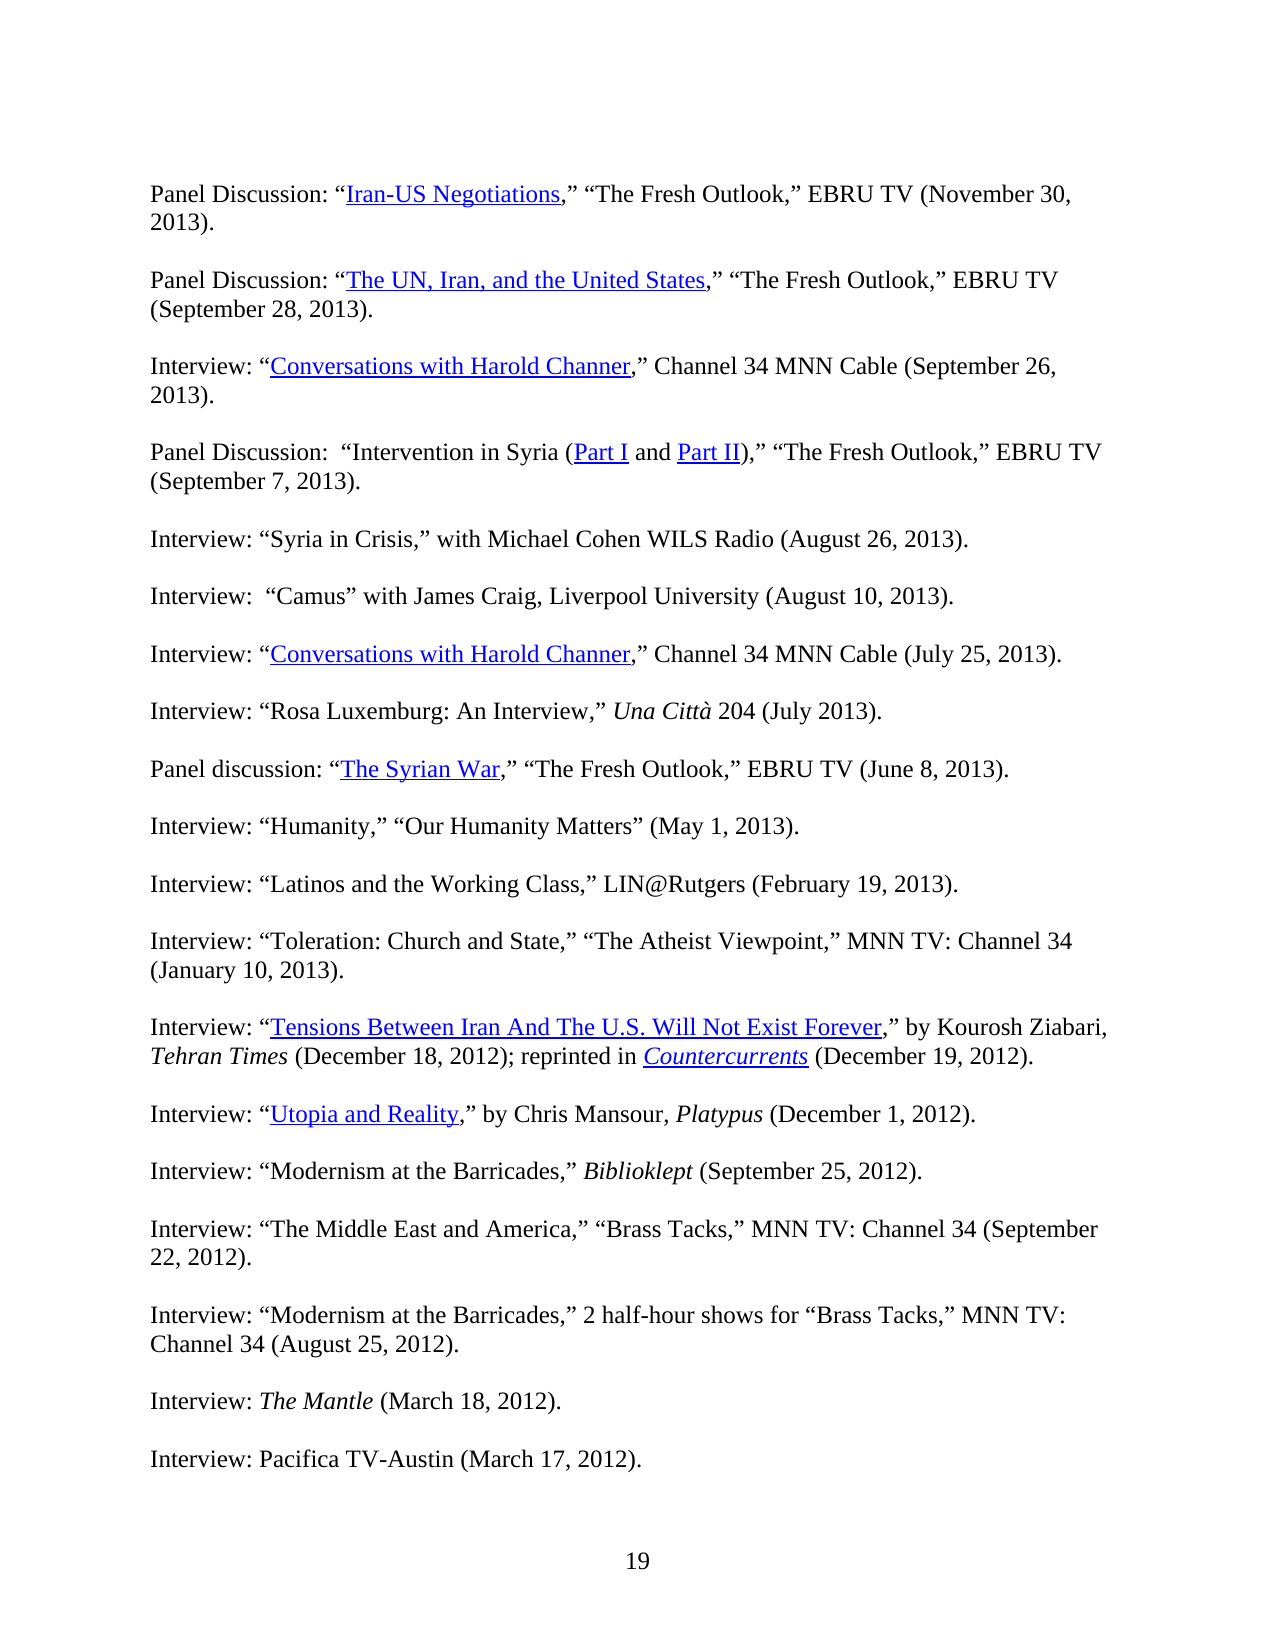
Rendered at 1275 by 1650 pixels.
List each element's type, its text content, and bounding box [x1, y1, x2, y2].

text Interview: “Conversations with Harold Channer,” Channel 34 MNN Cable (July 25, 2013). [150, 639, 1125, 667]
text Interview: “Modernism at the Barricades,” Biblioklept (September 25, 2012). [150, 1156, 1125, 1185]
text Panel Discussion: “The UN, Iran, and the United States,” “The Fresh Outlook,” EBRU TV (September 28, 2013). [150, 265, 1125, 322]
text Interview: Pacifica TV-Austin (March 17, 2012). [150, 1444, 1125, 1472]
text Panel Discussion: “Iran-US Negotiations,” “The Fresh Outlook,” EBRU TV (November 30, 2013). [150, 179, 1125, 236]
text Interview: “Humanity,” “Our Humanity Matters” (May 1, 2013). [150, 811, 1125, 840]
text Interview: “Utopia and Reality,” by Chris Mansour, Platypus (December 1, 2012). [150, 1099, 1125, 1127]
text Interview: “The Middle East and America,” “Brass Tacks,” MNN TV: Channel 34 (September 22, 2012). [150, 1214, 1125, 1271]
text Panel Discussion: “Intervention in Syria (Part I and Part II),” “The Fresh Outlook,” EBRU TV (September 7, 2013). [150, 437, 1125, 495]
text Interview: “Toleration: Church and State,” “The Atheist Viewpoint,” MNN TV: Channel 34 (January 10, 2013). [150, 926, 1125, 984]
text Panel discussion: “The Syrian War,” “The Fresh Outlook,” EBRU TV (June 8, 2013). [150, 754, 1125, 782]
text Interview: “Rosa Luxemburg: An Interview,” Una Città 204 (July 2013). [150, 696, 1125, 725]
text Interview: “Conversations with Harold Channer,” Channel 34 MNN Cable (September 26, 2013). [150, 351, 1125, 409]
text Interview: “Latinos and the Working Class,” LIN@Rutgers (February 19, 2013). [150, 869, 1125, 897]
text Interview: “Camus” with James Craig, Liverpool University (August 10, 2013). [150, 581, 1125, 610]
text Interview: “Modernism at the Barricades,” 2 half-hour shows for “Brass Tacks,” MNN TV: Channel 34 (August 25, 2012). [150, 1300, 1125, 1357]
text Interview: “Tensions Between Iran And The U.S. Will Not Exist Forever,” by Kourosh Ziabari, Tehran Times (December 18, 2012); reprinted in Countercurrents (December 19, 2012). [150, 1012, 1125, 1070]
text Interview: The Mantle (March 18, 2012). [150, 1386, 1125, 1415]
text Interview: “Syria in Crisis,” with Michael Cohen WILS Radio (August 26, 2013). [150, 524, 1125, 552]
